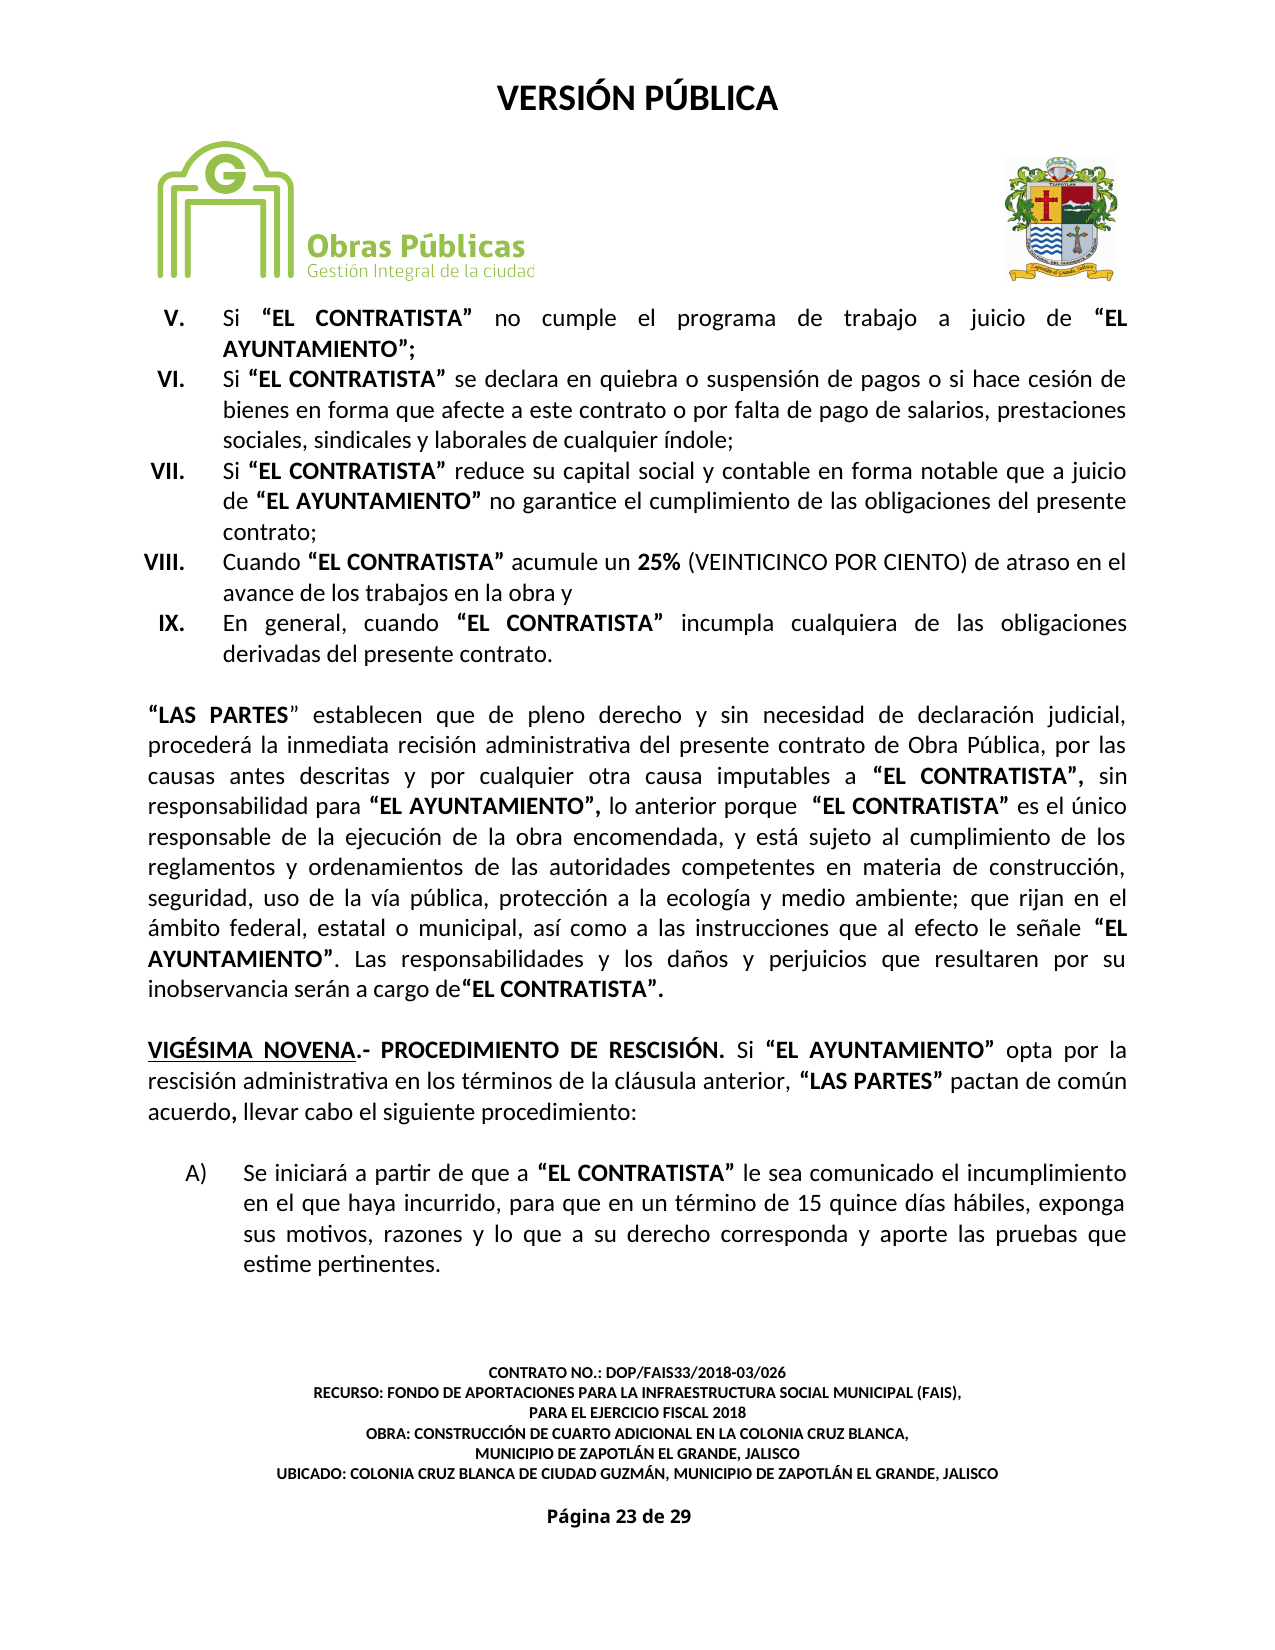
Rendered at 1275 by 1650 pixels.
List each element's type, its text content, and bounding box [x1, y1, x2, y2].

list Se iniciará a partir de que a “EL CONTRATISTA” le sea comunicado el incumplimiento en el que haya incurrido, para que en un término de 15 quince días hábiles, exponga sus motivos, razones y lo que a su derecho corresponda y aporte las pruebas que estime pertinentes. [185, 1157, 1127, 1279]
picture [1005, 157, 1118, 281]
list Si “EL CONTRATISTA” se declara en quiebra o suspensión de pagos o si hace cesión de bienes en forma que afecte a este contrato o por falta de pago de salarios, prestaciones sociales, sindicales y laborales de cualquier índole; [185, 363, 1127, 455]
list Cuando “EL CONTRATISTA” acumule un 25% (VEINTICINCO POR CIENTO) de atraso en el avance de los trabajos en la obra y [185, 546, 1127, 607]
picture [157, 141, 535, 281]
text “LAS PARTES” establecen que de pleno derecho y sin necesidad de declaración judicial, procederá la inmediata recisión administrativa del presente contrato de Obra Pública, por las causas antes descritas y por cualquier otra causa imputables a “EL CONTRATISTA”, sin responsabilidad para “EL AYUNTAMIENTO”, lo anterior porque “EL CONTRATISTA” es el único responsable de la ejecución de la obra encomendada, y está sujeto al cumplimiento de los reglamentos y ordenamientos de las autoridades competentes en materia de construcción, seguridad, uso de la vía pública, protección a la ecología y medio ambiente; que rijan en el ámbito federal, estatal o municipal, así como a las instrucciones que al efecto le señale “EL AYUNTAMIENTO”. Las responsabilidades y los daños y perjuicios que resultaren por su inobservancia serán a cargo de“EL CONTRATISTA”. [148, 699, 1127, 1004]
list En general, cuando “EL CONTRATISTA” incumpla cualquiera de las obligaciones derivadas del presente contrato. [185, 607, 1127, 668]
list Si “EL CONTRATISTA” reduce su capital social y contable en forma notable que a juicio de “EL AYUNTAMIENTO” no garantice el cumplimiento de las obligaciones del presente contrato; [185, 455, 1127, 546]
text VIGÉSIMA NOVENA.- PROCEDIMIENTO DE RESCISIÓN. Si “EL AYUNTAMIENTO” opta por la rescisión administrativa en los términos de la cláusula anterior, “LAS PARTES” pactan de común acuerdo, llevar cabo el siguiente procedimiento: [148, 1035, 1127, 1126]
list Si “EL CONTRATISTA” no cumple el programa de trabajo a juicio de “EL AYUNTAMIENTO”; [185, 302, 1127, 363]
